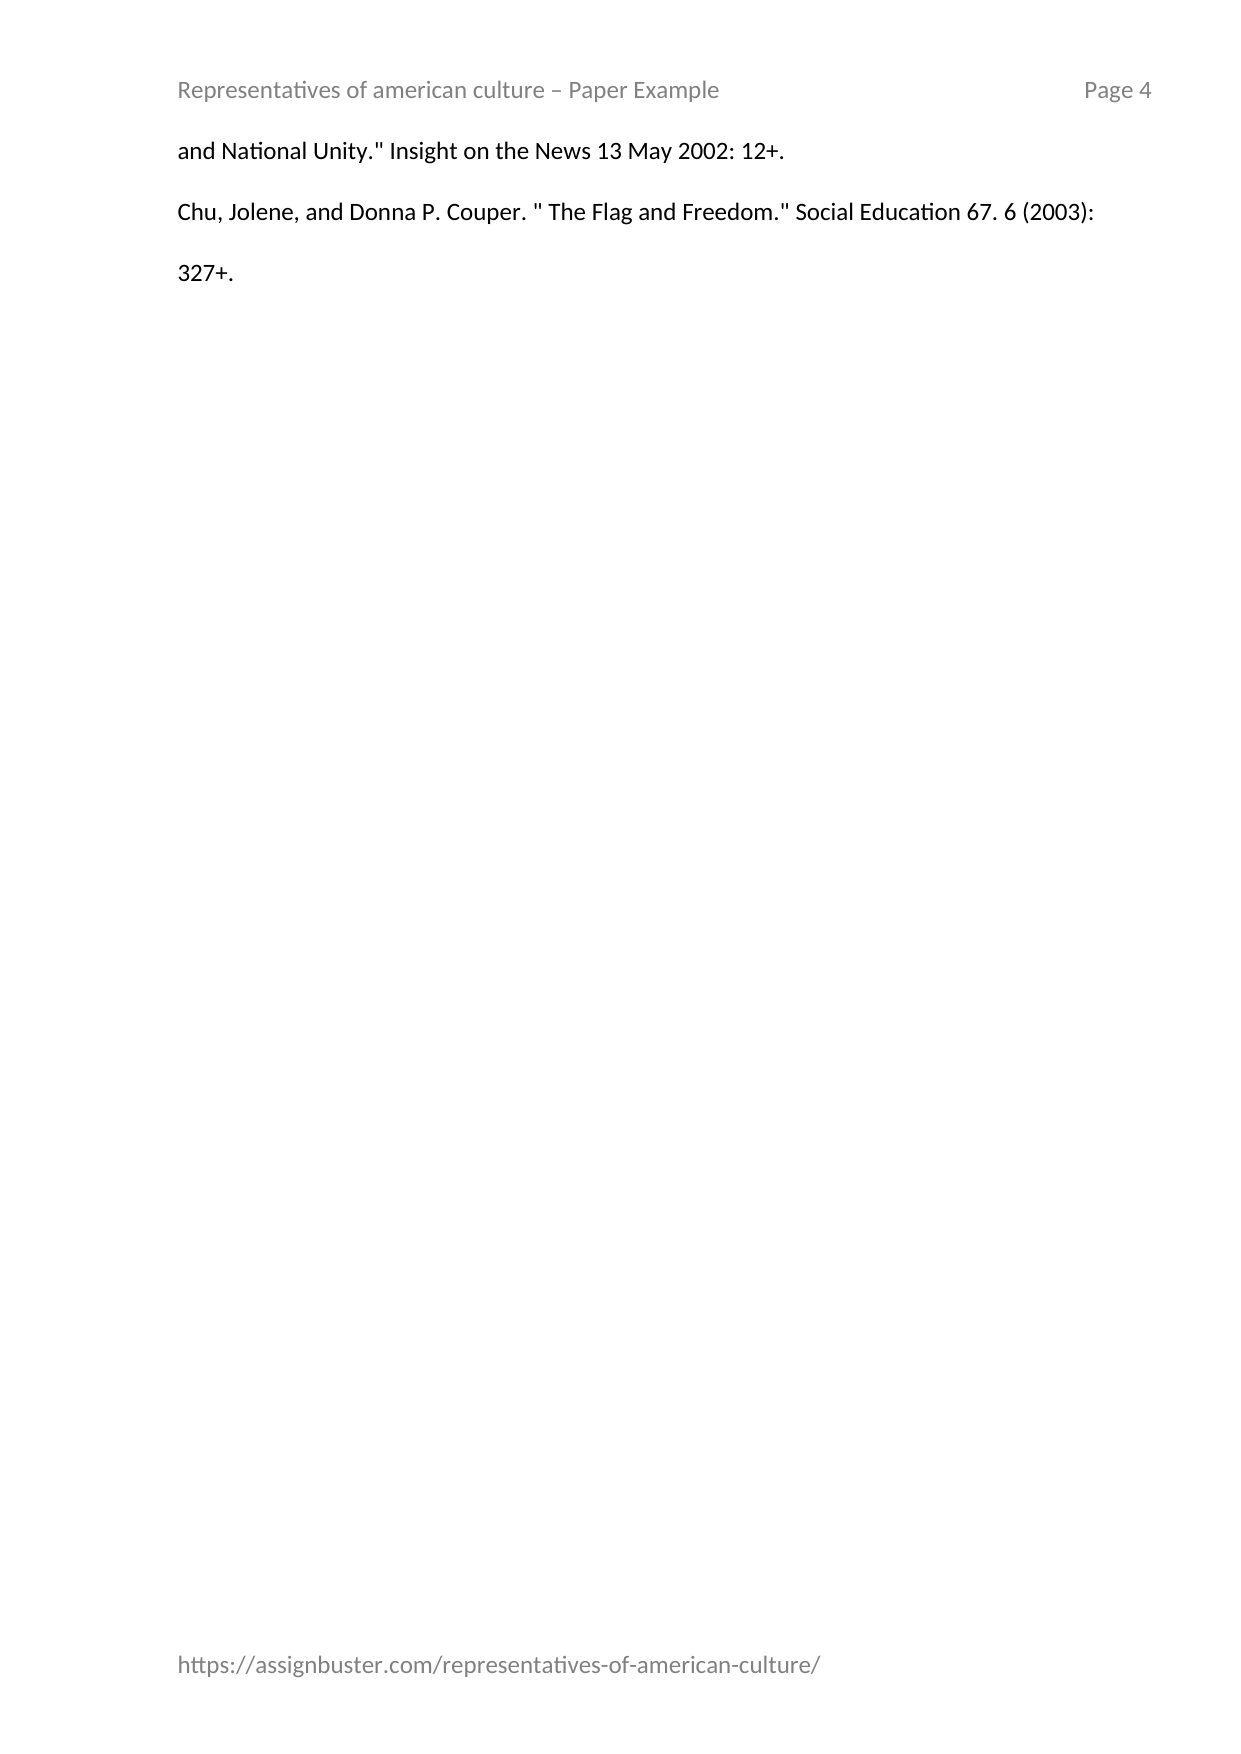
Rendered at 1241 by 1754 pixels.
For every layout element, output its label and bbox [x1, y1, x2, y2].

text [177, 135, 1152, 287]
